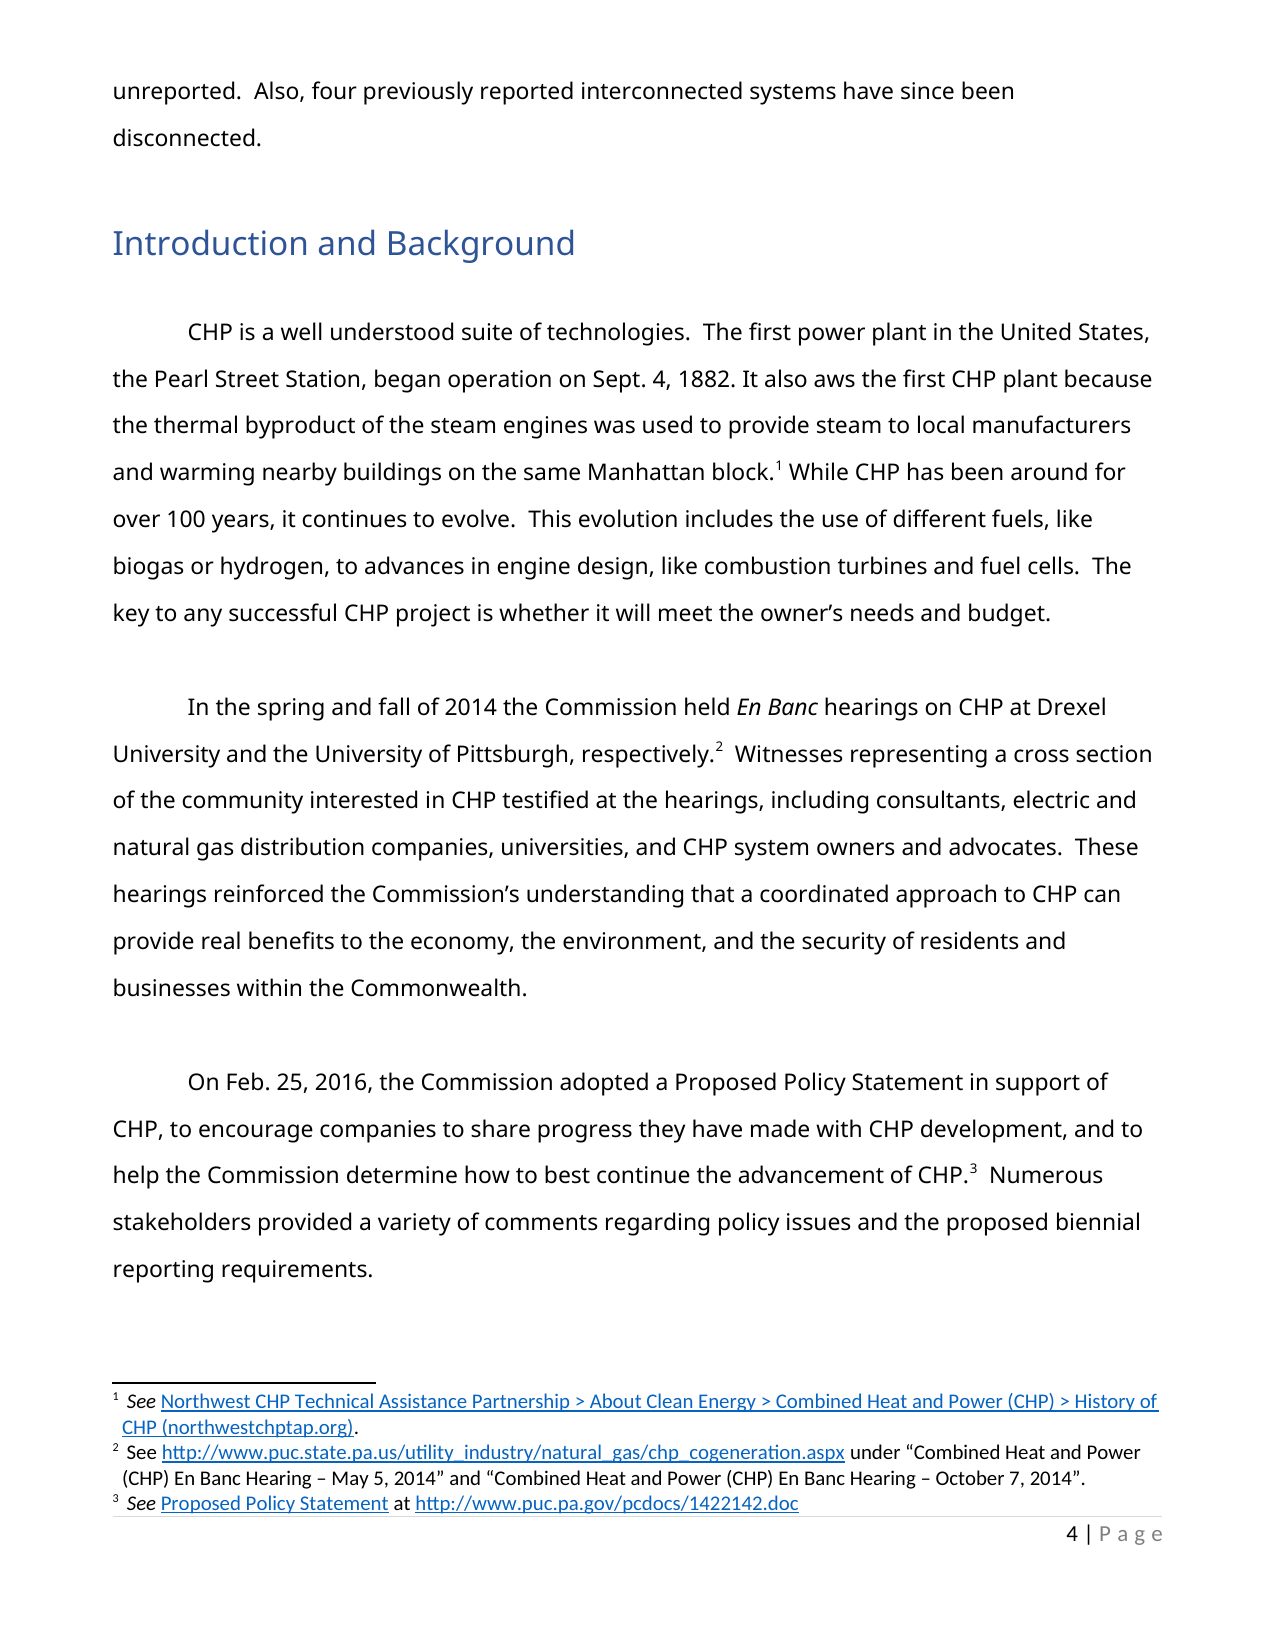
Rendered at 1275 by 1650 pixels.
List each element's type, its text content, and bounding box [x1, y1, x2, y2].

text On Feb. 25, 2016, the Commission adopted a Proposed Policy Statement in support of CHP, to encourage companies to share progress they have made with CHP development, and to help the Commission determine how to best continue the advancement of CHP. Numerous stakeholders provided a variety of comments regarding policy issues and the proposed biennial reporting requirements. [112, 1066, 1162, 1284]
text In the spring and fall of 2014 the Commission held En Banc hearings on CHP at Drexel University and the University of Pittsburgh, respectively. Witnesses representing a cross section of the community interested in CHP testified at the hearings, including consultants, electric and natural gas distribution companies, universities, and CHP system owners and advocates. These hearings reinforced the Commission’s understanding that a coordinated approach to CHP can provide real benefits to the economy, the environment, and the security of residents and businesses within the Commonwealth. [112, 691, 1162, 1003]
subtitle Introduction and Background [112, 220, 1162, 265]
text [112, 75, 1162, 153]
text CHP is a well understood suite of technologies. The first power plant in the United States, the Pearl Street Station, began operation on Sept. 4, 1882. It also aws the first CHP plant because the thermal byproduct of the steam engines was used to provide steam to local manufacturers and warming nearby buildings on the same Manhattan block. While CHP has been around for over 100 years, it continues to evolve. This evolution includes the use of different fuels, like biogas or hydrogen, to advances in engine design, like combustion turbines and fuel cells. The key to any successful CHP project is whether it will meet the owner’s needs and budget. [112, 316, 1162, 628]
